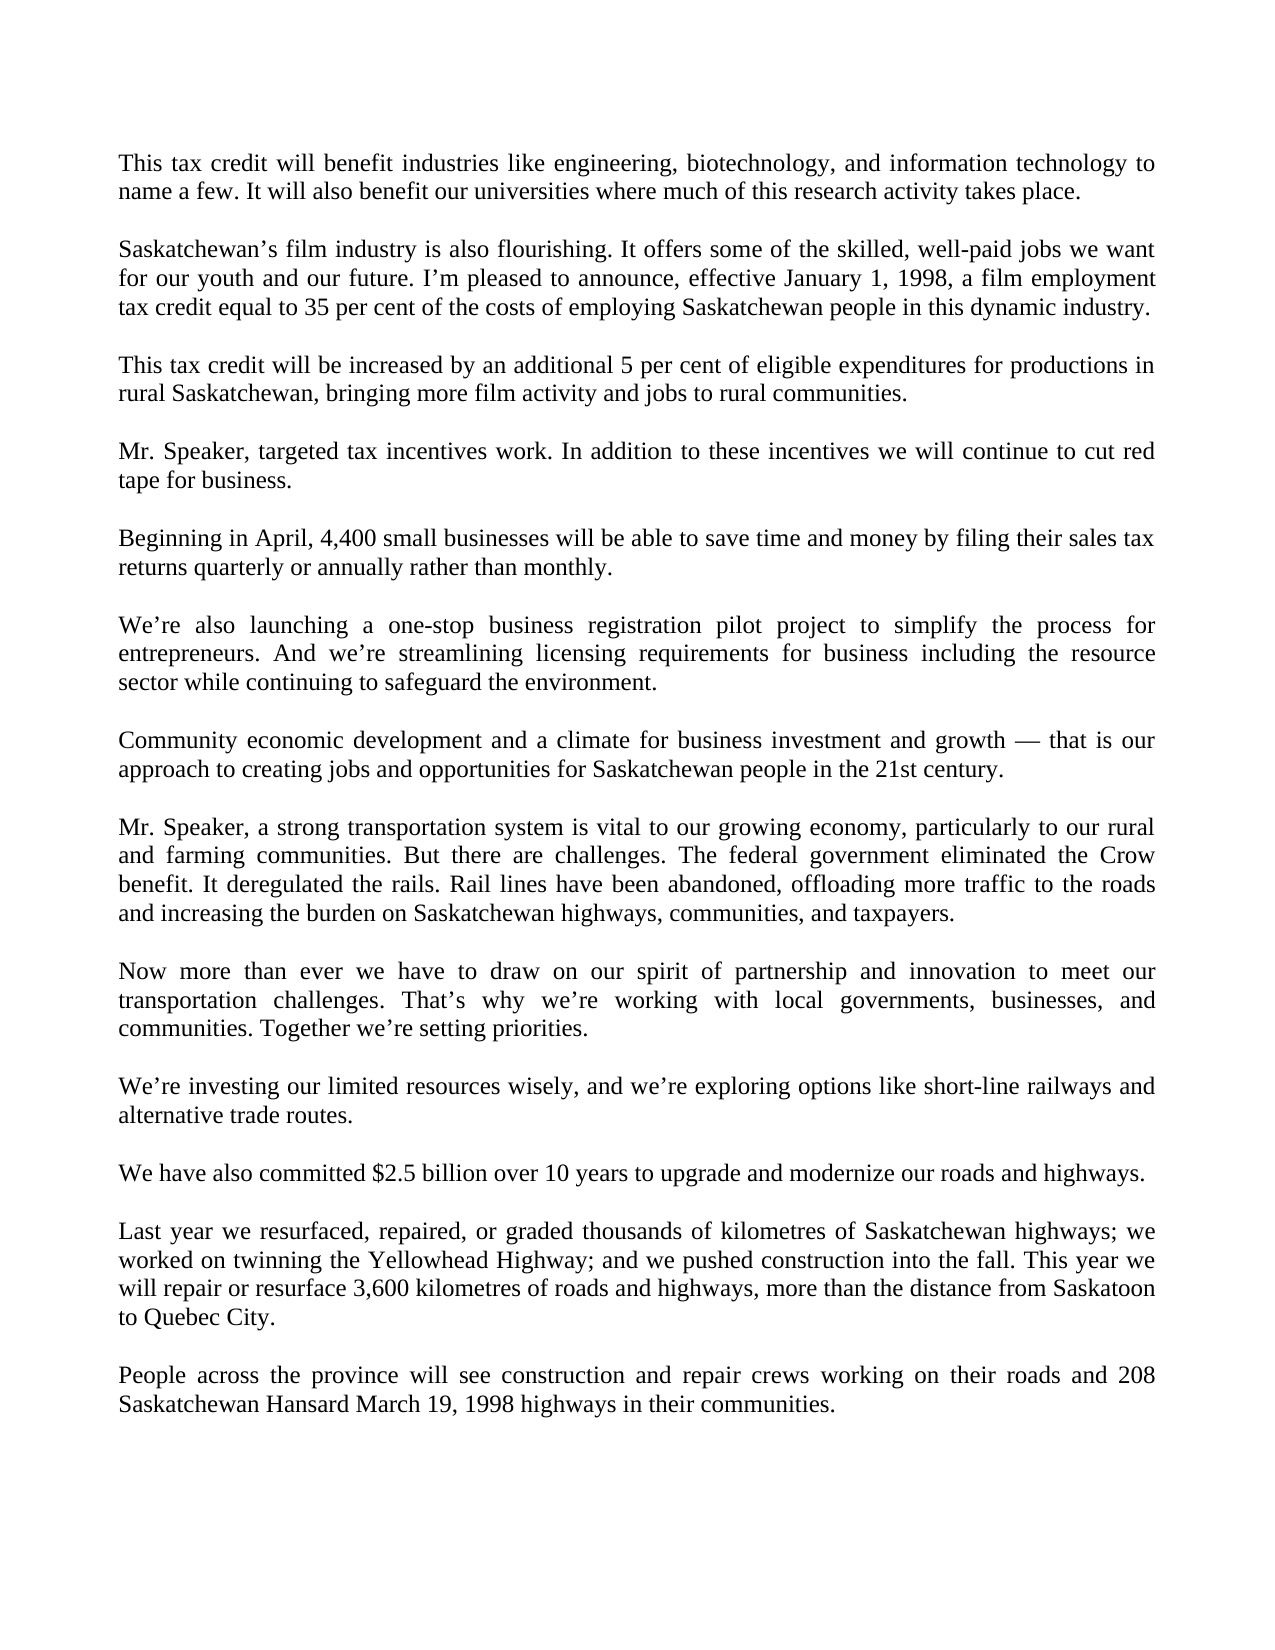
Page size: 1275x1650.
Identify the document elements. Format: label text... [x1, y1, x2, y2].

text Community economic development and a climate for business investment and growth — that is our approach to creating jobs and opportunities for Saskatchewan people in the 21st century. [118, 725, 1157, 783]
text We’re also launching a one-stop business registration pilot project to simplify the process for entrepreneurs. And we’re streamlining licensing requirements for business including the resource sector while continuing to safeguard the environment. [118, 610, 1157, 696]
text We have also committed $2.5 billion over 10 years to upgrade and modernize our roads and highways. [118, 1158, 1157, 1187]
text People across the province will see construction and repair crews working on their roads and 208 Saskatchewan Hansard March 19, 1998 highways in their communities. [118, 1360, 1157, 1418]
text Mr. Speaker, targeted tax incentives work. In addition to these incentives we will continue to cut red tape for business. [118, 436, 1157, 494]
text Now more than ever we have to draw on our spirit of partnership and innovation to meet our transportation challenges. That’s why we’re working with local governments, businesses, and communities. Together we’re setting priorities. [118, 956, 1157, 1042]
text Last year we resurfaced, repaired, or graded thousands of kilometres of Saskatchewan highways; we worked on twinning the Yellowhead Highway; and we pushed construction into the fall. This year we will repair or resurface 3,600 kilometres of roads and highways, more than the distance from Saskatoon to Quebec City. [118, 1216, 1157, 1331]
text Mr. Speaker, a strong transportation system is vital to our growing economy, particularly to our rural and farming communities. But there are challenges. The federal government eliminated the Crow benefit. It deregulated the rails. Rail lines have been abandoned, offloading more traffic to the roads and increasing the burden on Saskatchewan highways, communities, and taxpayers. [118, 812, 1157, 927]
text This tax credit will be increased by an additional 5 per cent of eligible expenditures for productions in rural Saskatchewan, bringing more film activity and jobs to rural communities. [118, 350, 1157, 407]
text Saskatchewan’s film industry is also flourishing. It offers some of the skilled, well-paid jobs we want for our youth and our future. I’m pleased to announce, effective January 1, 1998, a film employment tax credit equal to 35 per cent of the costs of employing Saskatchewan people in this dynamic industry. [118, 234, 1157, 321]
text This tax credit will benefit industries like engineering, biotechnology, and information technology to name a few. It will also benefit our universities where much of this research activity takes place. [118, 148, 1157, 205]
text We’re investing our limited resources wisely, and we’re exploring options like short-line railways and alternative trade routes. [118, 1071, 1157, 1129]
text Beginning in April, 4,400 small businesses will be able to save time and money by filing their sales tax returns quarterly or annually rather than monthly. [118, 523, 1157, 581]
